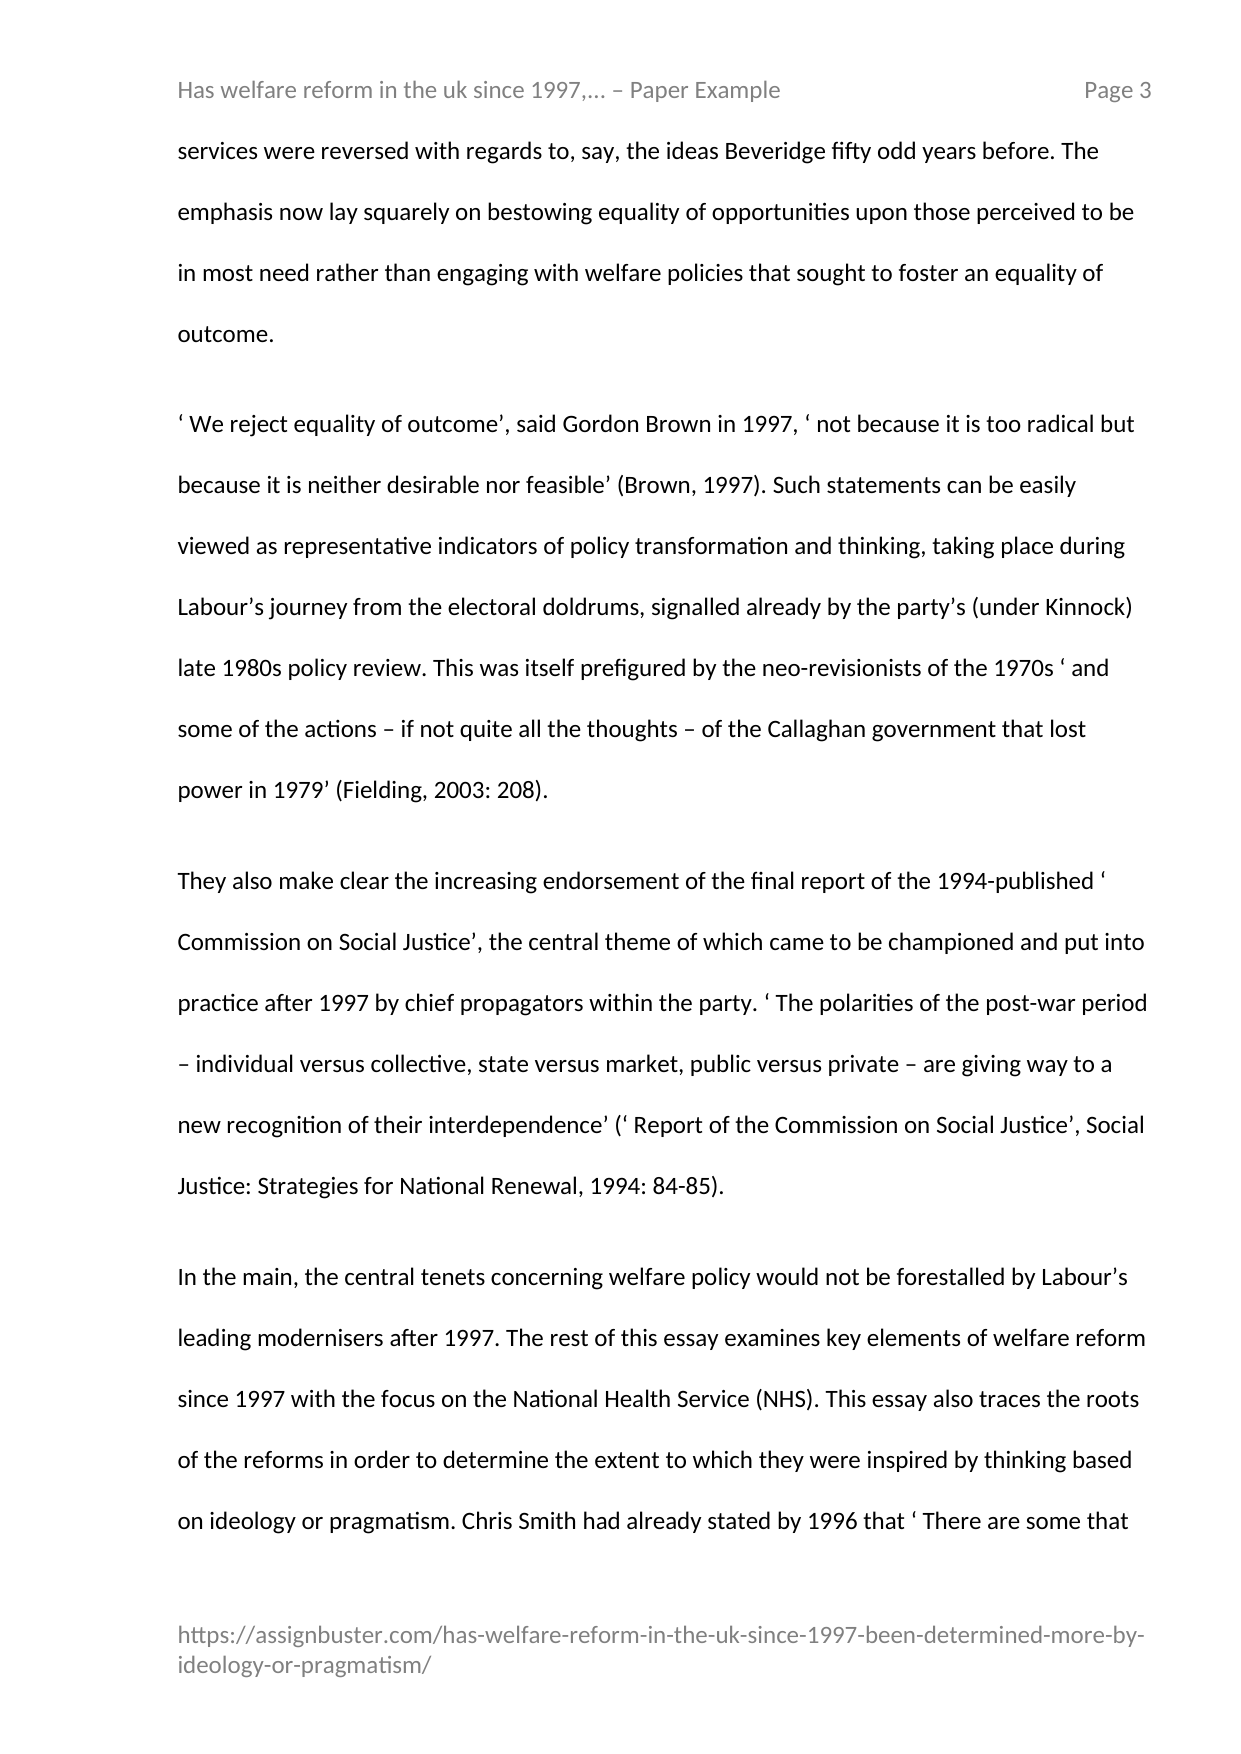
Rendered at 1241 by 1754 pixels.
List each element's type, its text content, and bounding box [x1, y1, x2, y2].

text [177, 1261, 1152, 1536]
text They also make clear the increasing endorsement of the final report of the 1994-published ‘ Commission on Social Justice’, the central theme of which came to be championed and put into practice after 1997 by chief propagators within the party. ‘ The polarities of the post-war period – individual versus collective, state versus market, public versus private – are giving way to a new recognition of their interdependence’ (‘ Report of the Commission on Social Justice’, Social Justice: Strategies for National Renewal, 1994: 84-85). [177, 865, 1152, 1201]
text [177, 135, 1152, 348]
text ‘ We reject equality of outcome’, said Gordon Brown in 1997, ‘ not because it is too radical but because it is neither desirable nor feasible’ (Brown, 1997). Such statements can be easily viewed as representative indicators of policy transformation and thinking, taking place during Labour’s journey from the electoral doldrums, signalled already by the party’s (under Kinnock) late 1980s policy review. This was itself prefigured by the neo-revisionists of the 1970s ‘ and some of the actions – if not quite all the thoughts – of the Callaghan government that lost power in 1979’ (Fielding, 2003: 208). [177, 408, 1152, 805]
